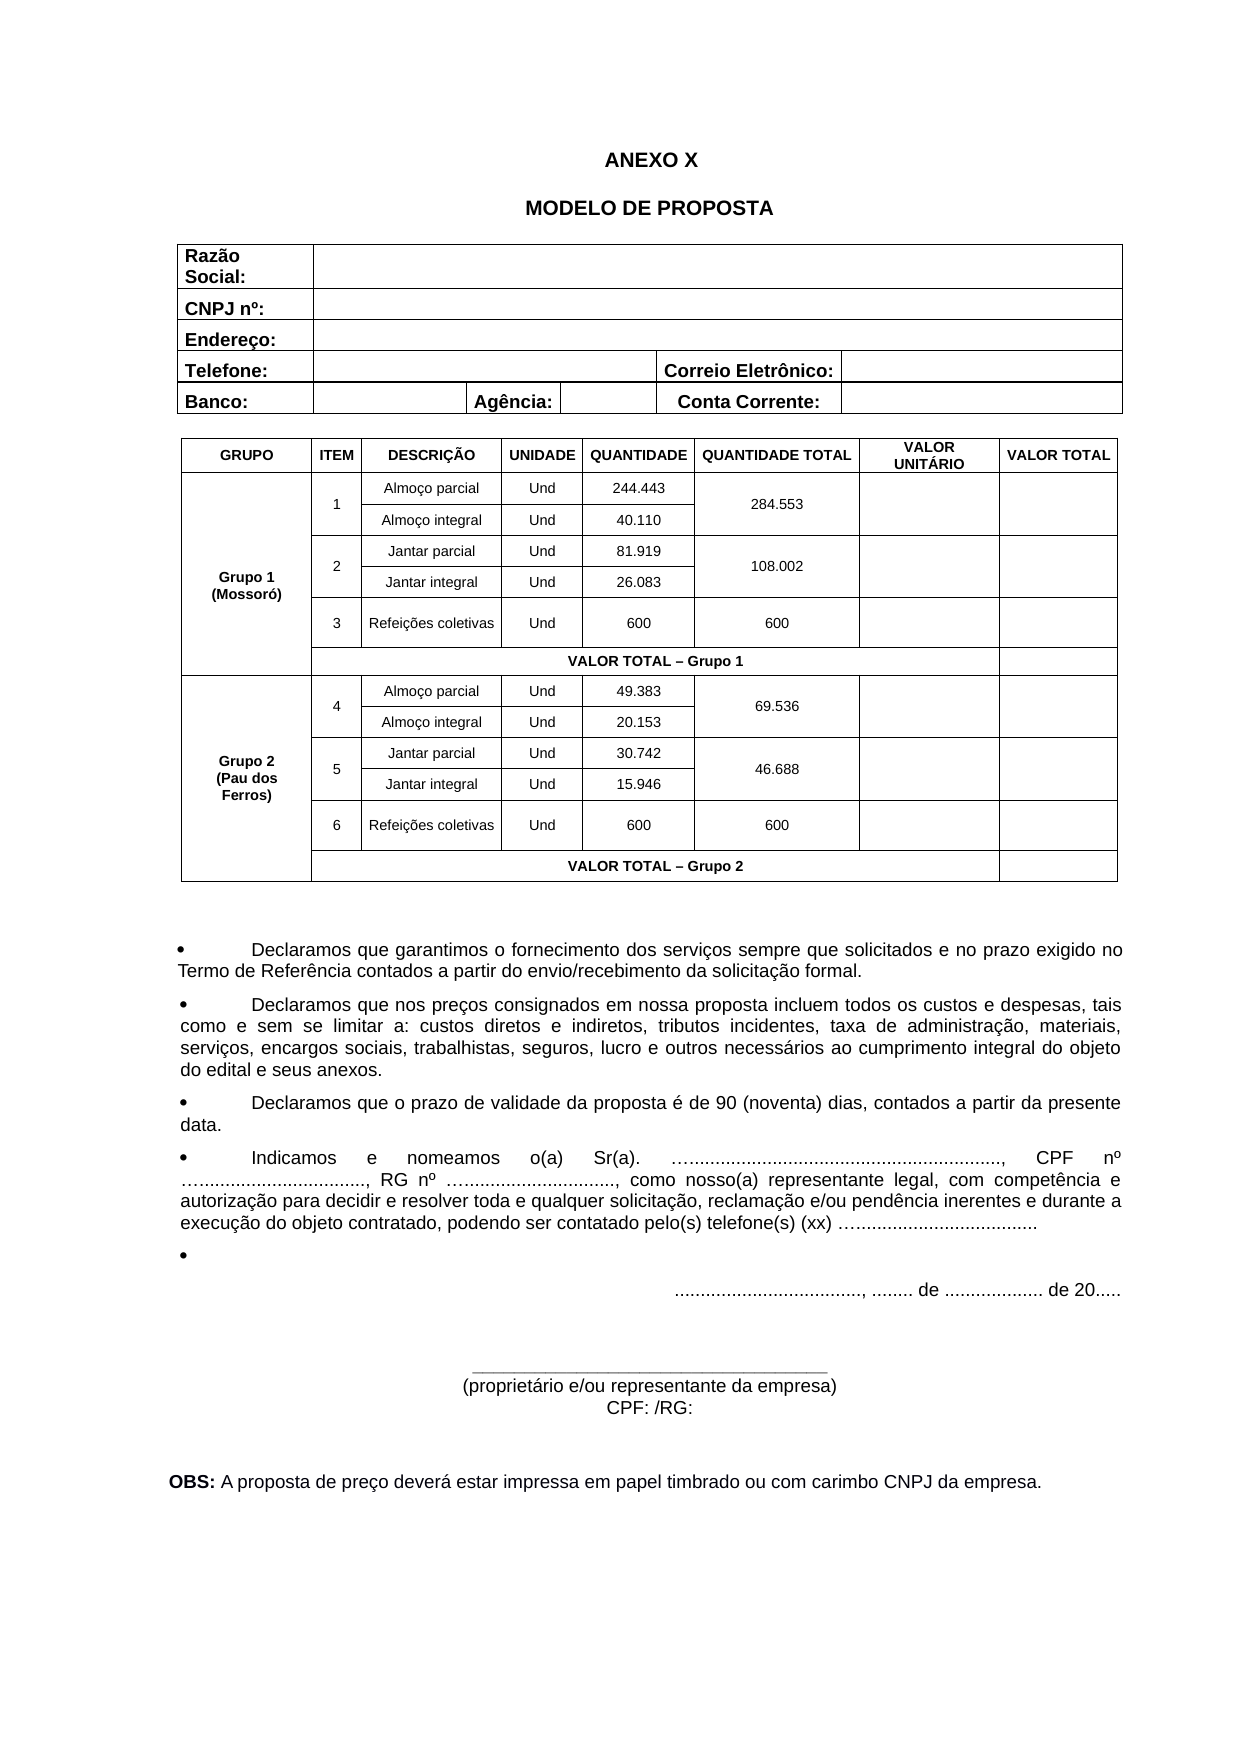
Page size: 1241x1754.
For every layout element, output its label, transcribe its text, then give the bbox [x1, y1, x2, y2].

table_cell 81.919 [583, 536, 694, 566]
table_cell Grupo 1 (Mossoró) [182, 473, 311, 674]
text (proprietário e/ou representante da empresa) [177, 1375, 1122, 1397]
table_header [314, 245, 1122, 288]
table_cell [842, 383, 1122, 413]
list Declaramos que nos preços consignados em nossa proposta incluem todos os custos e despesas, tais como e sem se limitar a: custos diretos e indiretos, tributos incidentes, taxa de administração, materiais, serviços, encargos sociais, trabalhistas, seguros, lucro e outros necessários ao cumprimento integral do objeto do edital e seus anexos. [180, 993, 1122, 1080]
table_cell Und [502, 707, 582, 737]
table_cell 600 [695, 801, 859, 849]
table_cell 3 [312, 598, 361, 647]
table_cell 2 [312, 536, 361, 597]
table_cell Correio Eletrônico: [657, 351, 841, 381]
table_cell Und [502, 738, 582, 768]
table_cell 600 [583, 801, 694, 849]
table_cell 40.110 [583, 505, 694, 535]
list Indicamos e nomeamos o(a) Sr(a). …............................................................, CPF nº …................................, RG nº …............................., como nosso(a) representante legal, com competência e autorização para decidir e resolver toda e qualquer solicitação, reclamação e/ou pendência inerentes e durante a execução do objeto contratado, podendo ser contatado pelo(s) telefone(s) (xx) …................................... [180, 1147, 1122, 1233]
table_cell [314, 289, 1122, 319]
table_cell [860, 676, 999, 737]
table_header ITEM [312, 439, 361, 472]
table_cell Und [502, 473, 582, 503]
table_cell [1000, 648, 1117, 674]
table_cell Jantar parcial [362, 738, 501, 768]
table_cell Almoço parcial [362, 473, 501, 503]
table_cell [1000, 851, 1117, 881]
table_cell [1000, 598, 1117, 647]
table_cell 26.083 [583, 567, 694, 597]
table_cell [860, 536, 999, 597]
text __________________________________ [177, 1353, 1122, 1375]
table_header Razão Social: [178, 245, 313, 288]
table_cell Almoço integral [362, 707, 501, 737]
text ...................................., ........ de ................... de 20..... [342, 1279, 1122, 1301]
text MODELO DE PROPOSTA [177, 196, 1122, 219]
table_cell 244.443 [583, 473, 694, 503]
text ANEXO X [177, 148, 1125, 172]
table_cell Jantar parcial [362, 536, 501, 566]
table_header QUANTIDADE [583, 439, 694, 472]
table_cell 30.742 [583, 738, 694, 768]
table_cell [1000, 738, 1117, 799]
table_cell [860, 473, 999, 535]
table_header DESCRIÇÃO [362, 439, 501, 472]
table_cell Und [502, 598, 582, 647]
table_cell 4 [312, 676, 361, 737]
table_header GRUPO [182, 439, 311, 472]
table_cell 284.553 [695, 473, 859, 535]
text CPF: /RG: [177, 1397, 1122, 1418]
table_cell Und [502, 505, 582, 535]
table_cell 69.536 [695, 676, 859, 737]
table_header VALOR UNITÁRIO [860, 439, 999, 472]
table_cell [561, 383, 656, 413]
table_cell 49.383 [583, 676, 694, 706]
table_cell [314, 351, 656, 381]
table_cell Und [502, 676, 582, 706]
table_cell [860, 598, 999, 647]
text OBS: A proposta de preço deverá estar impressa em papel timbrado ou com carimbo CNPJ da empresa. [88, 1471, 1122, 1493]
table_cell VALOR TOTAL – Grupo 2 [312, 851, 999, 881]
table_cell Und [502, 536, 582, 566]
table_cell 600 [583, 598, 694, 647]
table_cell 108.002 [695, 536, 859, 597]
table_cell CNPJ nº: [178, 289, 313, 319]
table_cell Agência: [467, 383, 560, 413]
table_cell [1000, 801, 1117, 849]
table_cell Almoço integral [362, 505, 501, 535]
table_header QUANTIDADE TOTAL [695, 439, 859, 472]
table_cell [1000, 473, 1117, 535]
table_cell 46.688 [695, 738, 859, 799]
table_cell Endereço: [178, 320, 313, 350]
table_cell 20.153 [583, 707, 694, 737]
table_cell [1000, 676, 1117, 737]
table_cell Conta Corrente: [657, 383, 841, 413]
table_cell [860, 738, 999, 799]
table_cell Jantar integral [362, 769, 501, 799]
table_cell [1000, 536, 1117, 597]
table_cell 600 [695, 598, 859, 647]
table_header VALOR TOTAL [1000, 439, 1117, 472]
table_cell [842, 351, 1122, 381]
table_cell 1 [312, 473, 361, 535]
table_cell Und [502, 769, 582, 799]
table_cell 15.946 [583, 769, 694, 799]
table_cell Refeições coletivas [362, 598, 501, 647]
table_header UNIDADE [502, 439, 582, 472]
table_cell Banco: [178, 383, 313, 413]
table_cell Refeições coletivas [362, 801, 501, 849]
table_cell VALOR TOTAL – Grupo 1 [312, 648, 999, 674]
list Declaramos que garantimos o fornecimento dos serviços sempre que solicitados e no prazo exigido no Termo de Referência contados a partir do envio/recebimento da solicitação formal. [177, 938, 1124, 982]
table_cell [860, 801, 999, 849]
table_cell [314, 320, 1122, 350]
table_cell Jantar integral [362, 567, 501, 597]
table_cell 6 [312, 801, 361, 849]
table_cell Und [502, 567, 582, 597]
table_cell Und [502, 801, 582, 849]
list Declaramos que o prazo de validade da proposta é de 90 (noventa) dias, contados a partir da presente data. [180, 1092, 1122, 1135]
table_cell 5 [312, 738, 361, 799]
table_cell Telefone: [178, 351, 313, 381]
table_cell Grupo 2 (Pau dos Ferros) [182, 676, 311, 881]
table_cell [314, 383, 466, 413]
table_cell Almoço parcial [362, 676, 501, 706]
